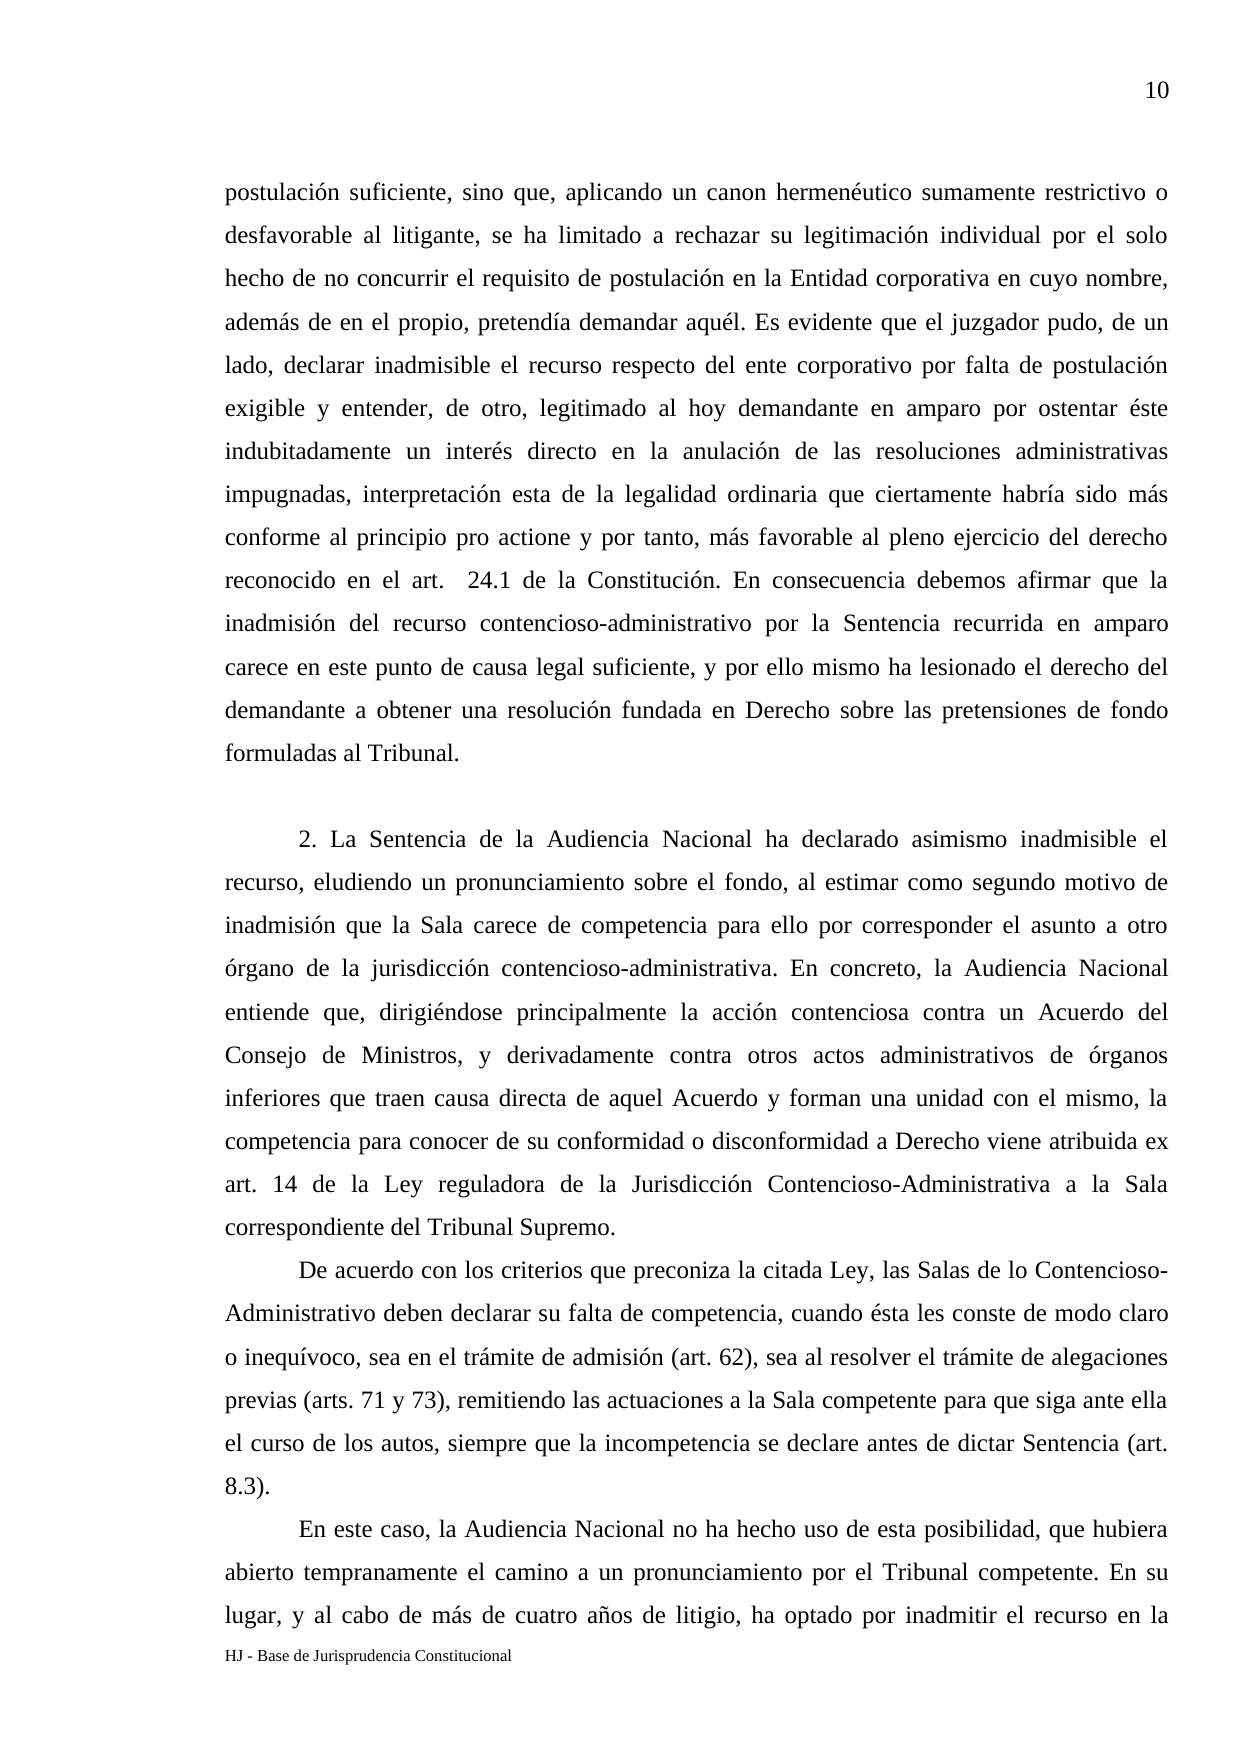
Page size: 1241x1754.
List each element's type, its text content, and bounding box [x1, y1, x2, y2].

text 2. La Sentencia de la Audiencia Nacional ha declarado asimismo inadmisible el recurso, eludiendo un pronunciamiento sobre el fondo, al estimar como segundo motivo de inadmisión que la Sala carece de competencia para ello por corresponder el asunto a otro órgano de la jurisdicción contencioso-administrativa. En concreto, la Audiencia Nacional entiende que, dirigiéndose principalmente la acción contenciosa contra un Acuerdo del Consejo de Ministros, y derivadamente contra otros actos administrativos de órganos inferiores que traen causa directa de aquel Acuerdo y forman una unidad con el mismo, la competencia para conocer de su conformidad o disconformidad a Derecho viene atribuida ex art. 14 de la Ley reguladora de la Jurisdicción Contencioso-Administrativa a la Sala correspondiente del Tribunal Supremo. [224, 824, 1169, 1241]
text De acuerdo con los criterios que preconiza la citada Ley, las Salas de lo Contencioso- Administrativo deben declarar su falta de competencia, cuando ésta les conste de modo claro o inequívoco, sea en el trámite de admisión (art. 62), sea al resolver el trámite de alegaciones previas (arts. 71 y 73), remitiendo las actuaciones a la Sala competente para que siga ante ella el curso de los autos, siempre que la incompetencia se declare antes de dictar Sentencia (art. 8.3). [224, 1255, 1169, 1500]
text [224, 177, 1169, 767]
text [224, 1514, 1169, 1629]
